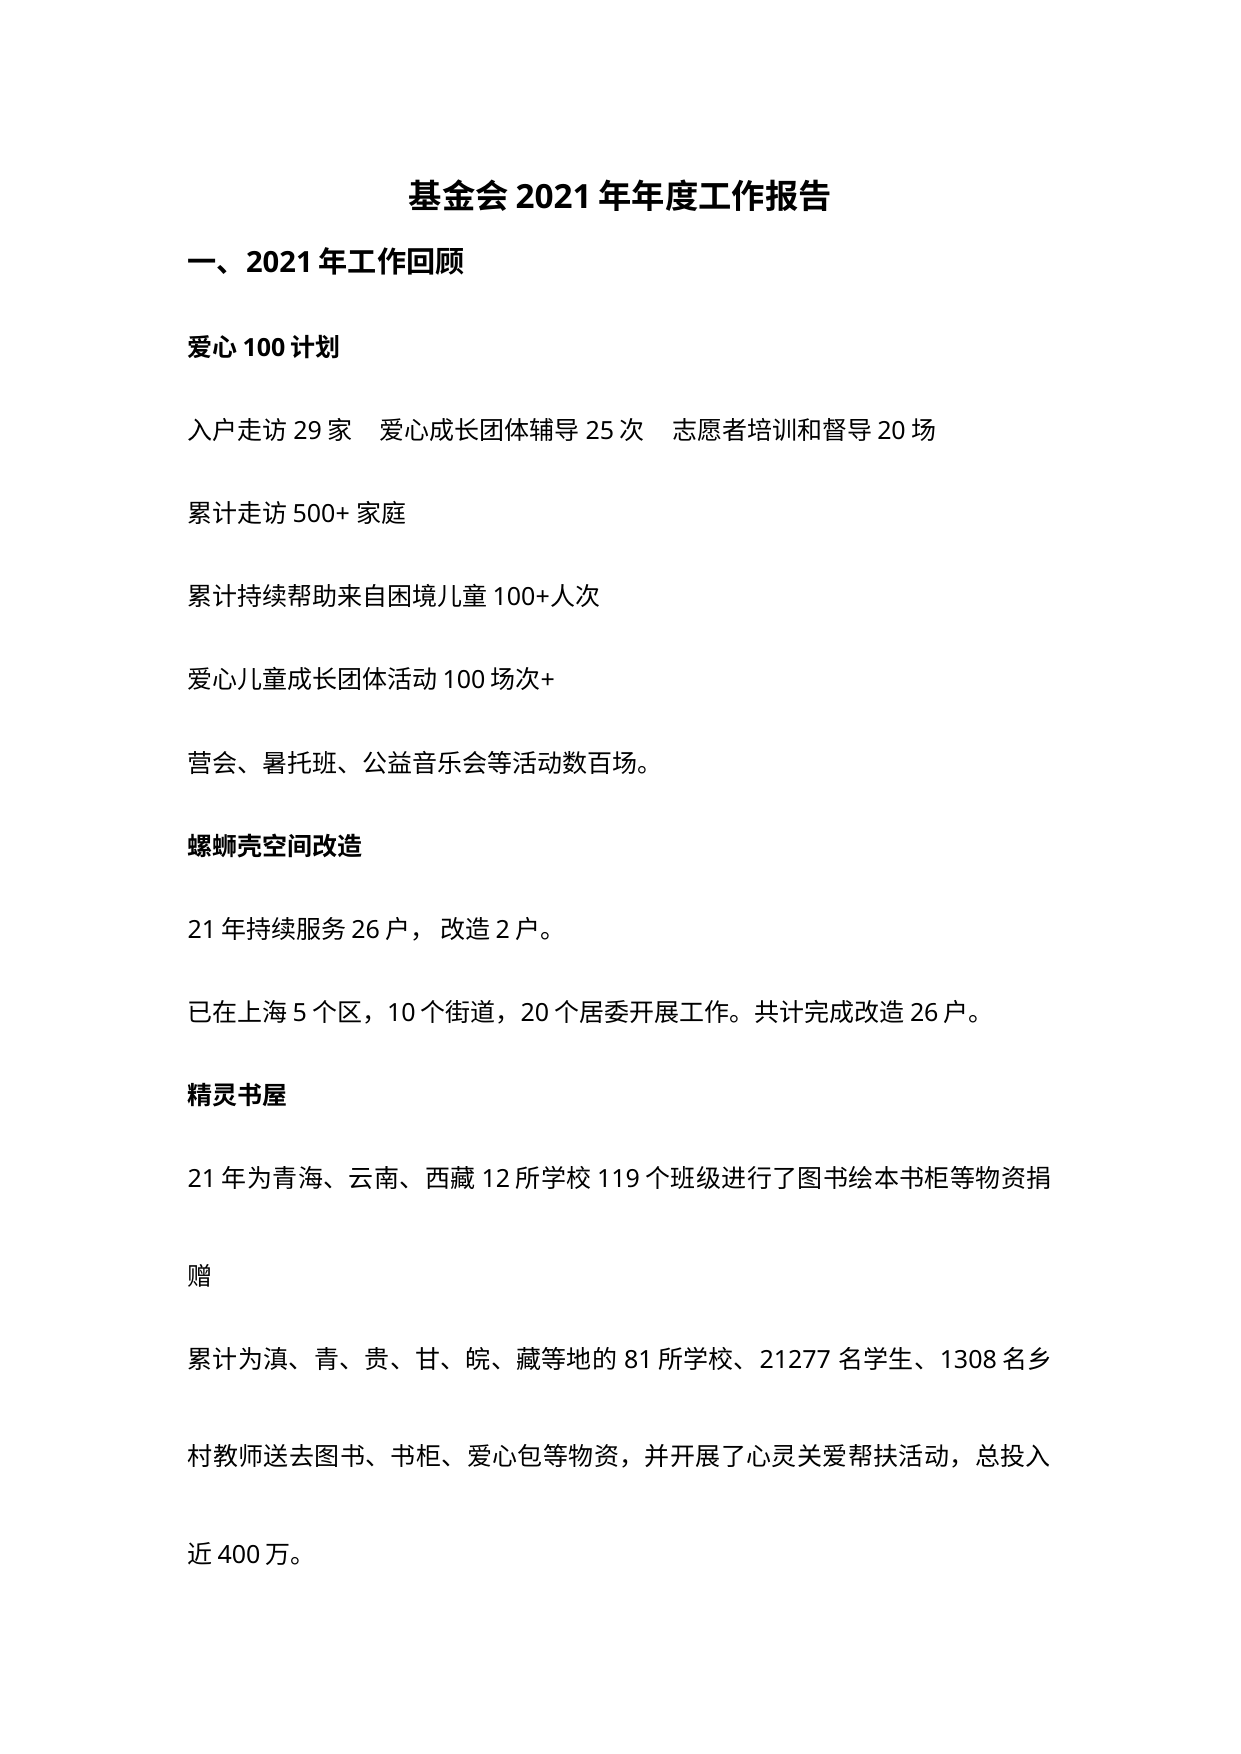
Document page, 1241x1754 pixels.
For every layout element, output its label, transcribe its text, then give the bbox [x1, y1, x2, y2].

text 累计为滇、青、贵、甘、皖、藏等地的81所学校、21277 名学生、1308名乡村教师送去图书、书柜、爱心包等物资，并开展了心灵关爱帮扶活动，总投入近400万。 [187, 1325, 1053, 1585]
text 营会、暑托班、公益音乐会等活动数百场。 [187, 729, 1053, 794]
text 21年为青海、云南、西藏12所学校119个班级进行了图书绘本书柜等物资捐赠 [187, 1144, 1053, 1307]
text 螺蛳壳空间改造 [187, 812, 1053, 877]
text 基金会2021年年度工作报告 [187, 162, 1053, 227]
text 累计持续帮助来自困境儿童100+人次 [187, 562, 1053, 627]
text 爱心儿童成长团体活动100场次+ [187, 646, 1053, 711]
text 一、2021年工作回顾 [187, 227, 1053, 292]
text 已在上海5个区，10个街道，20个居委开展工作。共计完成改造 26户。 [187, 978, 1053, 1043]
text 21年持续服务26户， 改造2户。 [187, 895, 1053, 960]
text 爱心100计划 [187, 313, 1053, 378]
text 精灵书屋 [187, 1061, 1053, 1126]
text 入户走访 29家 爱心成长团体辅导 25次 志愿者培训和督导20场 [187, 396, 1053, 461]
text 累计走访500+ 家庭 [187, 479, 1053, 544]
